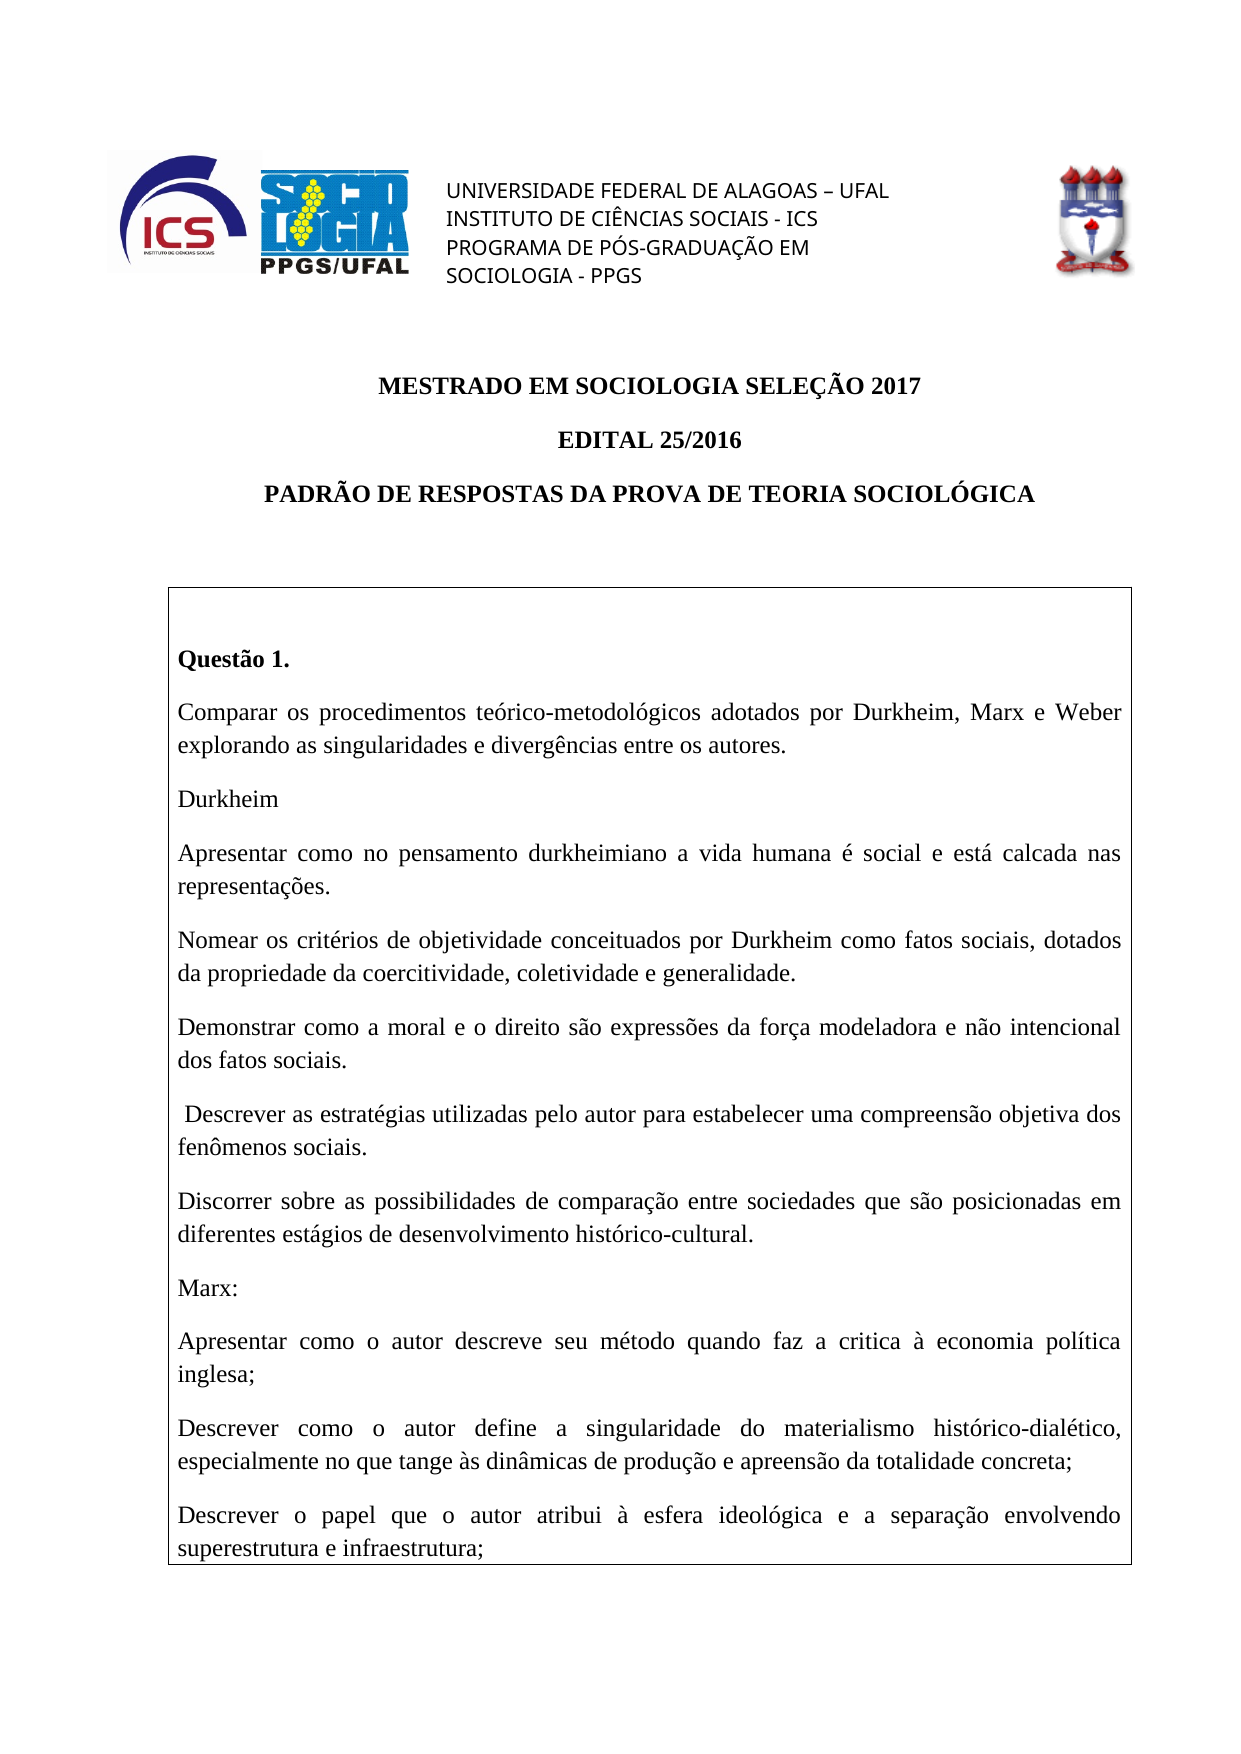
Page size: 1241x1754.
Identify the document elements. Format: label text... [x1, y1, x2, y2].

text Discorrer sobre as possibilidades de comparação entre sociedades que são posicionadas em diferentes estágios de desenvolvimento histórico-cultural. [169, 1183, 1131, 1247]
text Descrever as estratégias utilizadas pelo autor para estabelecer uma compreensão objetiva dos fenômenos sociais. [169, 1096, 1131, 1161]
text Nomear os critérios de objetividade conceituados por Durkheim como fatos sociais, dotados da propriedade da coercitividade, coletividade e generalidade. [169, 922, 1131, 987]
text Marx: [169, 1269, 1131, 1301]
text Questão 1. [169, 641, 1131, 672]
text Apresentar como no pensamento durkheimiano a vida humana é social e está calcada nas representações. [169, 835, 1131, 900]
text Durkheim [169, 781, 1131, 813]
table_header [1004, 148, 1144, 318]
text Comparar os procedimentos teórico-metodológicos adotados por Durkheim, Marx e Weber explorando as singularidades e divergências entre os autores. [169, 694, 1131, 759]
text Descrever como o autor define a singularidade do materialismo histórico-dialético, especialmente no que tange às dinâmicas de produção e apreensão da totalidade concreta; [169, 1410, 1131, 1475]
text PADRÃO DE RESPOSTAS DA PROVA DE TEORIA SOCIOLÓGICA [177, 479, 1122, 508]
text Descrever o papel que o autor atribui à esfera ideológica e a separação envolvendo superestrutura e infraestrutura; [169, 1497, 1131, 1564]
table_header UNIVERSIDADE FEDERAL DE ALAGOAS – UFAL INSTITUTO DE CIÊNCIAS SOCIAIS - ICS PROGRAMA DE PÓS-GRADUAÇÃO EM SOCIOLOGIA - PPGS [439, 148, 1004, 318]
text EDITAL 25/2016 [177, 425, 1122, 454]
picture [1048, 158, 1136, 282]
table_header [103, 148, 438, 318]
text MESTRADO EM SOCIOLOGIA SELEÇÃO 2017 [177, 371, 1122, 400]
text Demonstrar como a moral e o direito são expressões da força modeladora e não intencional dos fatos sociais. [169, 1009, 1131, 1074]
text Apresentar como o autor descreve seu método quando faz a critica à economia política inglesa; [169, 1323, 1131, 1388]
